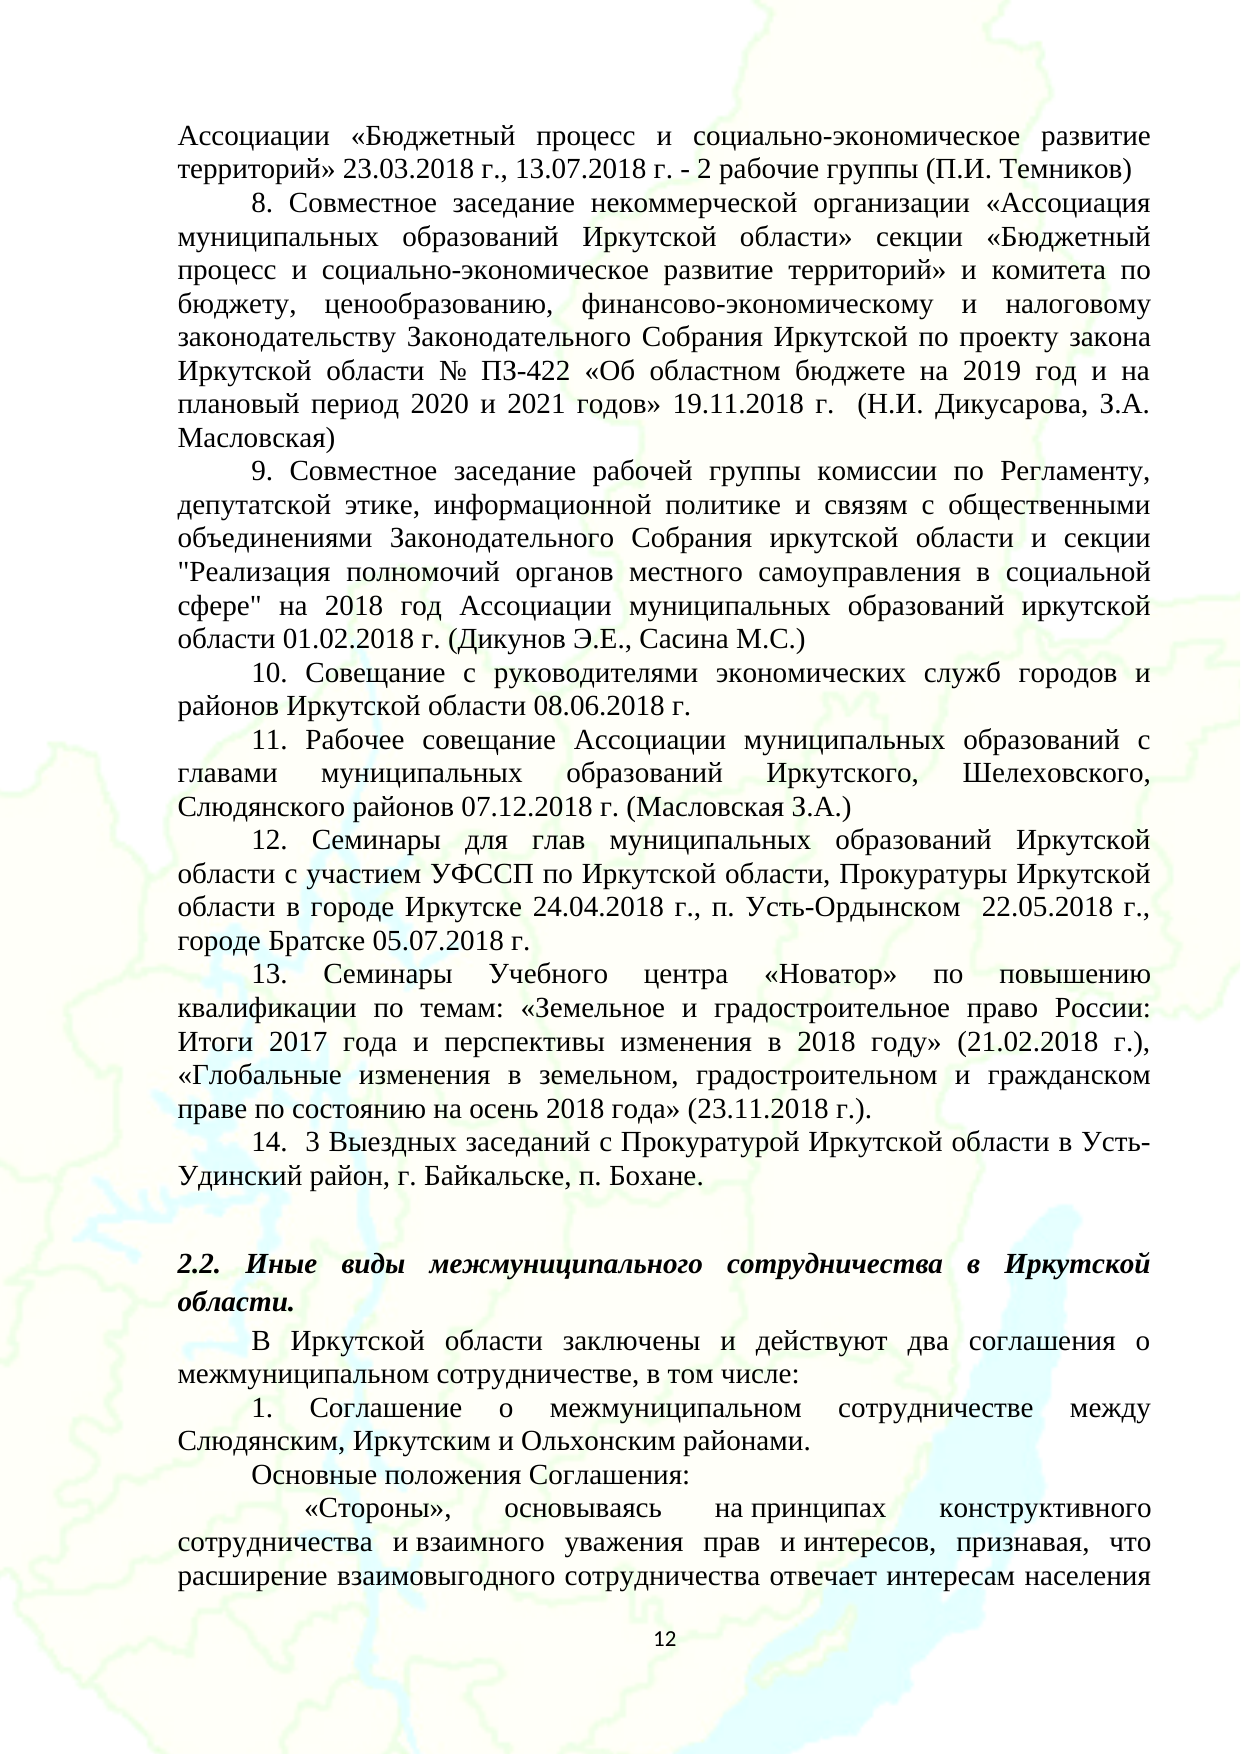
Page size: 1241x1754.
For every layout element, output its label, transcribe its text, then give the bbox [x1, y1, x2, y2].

text 12. Семинары для глав муниципальных образований Иркутской области с участием УФССП по Иркутской области, Прокуратуры Иркутской области в городе Иркутске 24.04.2018 г., п. Усть-Ордынском 22.05.2018 г., городе Братске 05.07.2018 г. [177, 822, 1152, 957]
text 10. Совещание с руководителями экономических служб городов и районов Иркутской области 08.06.2018 г. [177, 655, 1152, 722]
text 13. Семинары Учебного центра «Новатор» по повышению квалификации по темам: «Земельное и градостроительное право России: Итоги 2017 года и перспективы изменения в 2018 году» (21.02.2018 г.), «Глобальные изменения в земельном, градостроительном и гражданском праве по состоянию на осень 2018 года» (23.11.2018 г.). [177, 957, 1152, 1124]
subtitle 2.2. Иные виды межмуниципального сотрудничества в Иркутской области. [177, 1246, 1152, 1318]
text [177, 118, 1152, 185]
text В Иркутской области заключены и действуют два соглашения о межмуниципальном сотрудничестве, в том числе: [177, 1323, 1152, 1390]
text 8. Совместное заседание некоммерческой организации «Ассоциация муниципальных образований Иркутской области» секции «Бюджетный процесс и социально-экономическое развитие территорий» и комитета по бюджету, ценообразованию, финансово-экономическому и налоговому законодательству Законодательного Собрания Иркутской по проекту закона Иркутской области № ПЗ-422 «Об областном бюджете на 2019 год и на плановый период 2020 и 2021 годов» 19.11.2018 г. (Н.И. Дикусарова, З.А. Масловская) [177, 185, 1152, 453]
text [177, 1491, 1152, 1591]
text 14. 3 Выездных заседаний с Прокуратурой Иркутской области в Усть-Удинский район, г. Байкальске, п. Бохане. [177, 1124, 1152, 1191]
text 9. Совместное заседание рабочей группы комиссии по Регламенту, депутатской этике, информационной политике и связям с общественными объединениями Законодательного Собрания иркутской области и секции "Реализация полномочий органов местного самоуправления в социальной сфере" на 2018 год Ассоциации муниципальных образований иркутской области 01.02.2018 г. (Дикунов Э.Е., Сасина М.С.) [177, 453, 1152, 655]
text 1. Соглашение о межмуниципальном сотрудничестве между Слюдянским, Иркутским и Ольхонским районами. [177, 1390, 1152, 1457]
text 11. Рабочее совещание Ассоциации муниципальных образований с главами муниципальных образований Иркутского, Шелеховского, Слюдянского районов 07.12.2018 г. (Масловская З.А.) [177, 722, 1152, 822]
text Основные положения Соглашения: [177, 1457, 1152, 1491]
